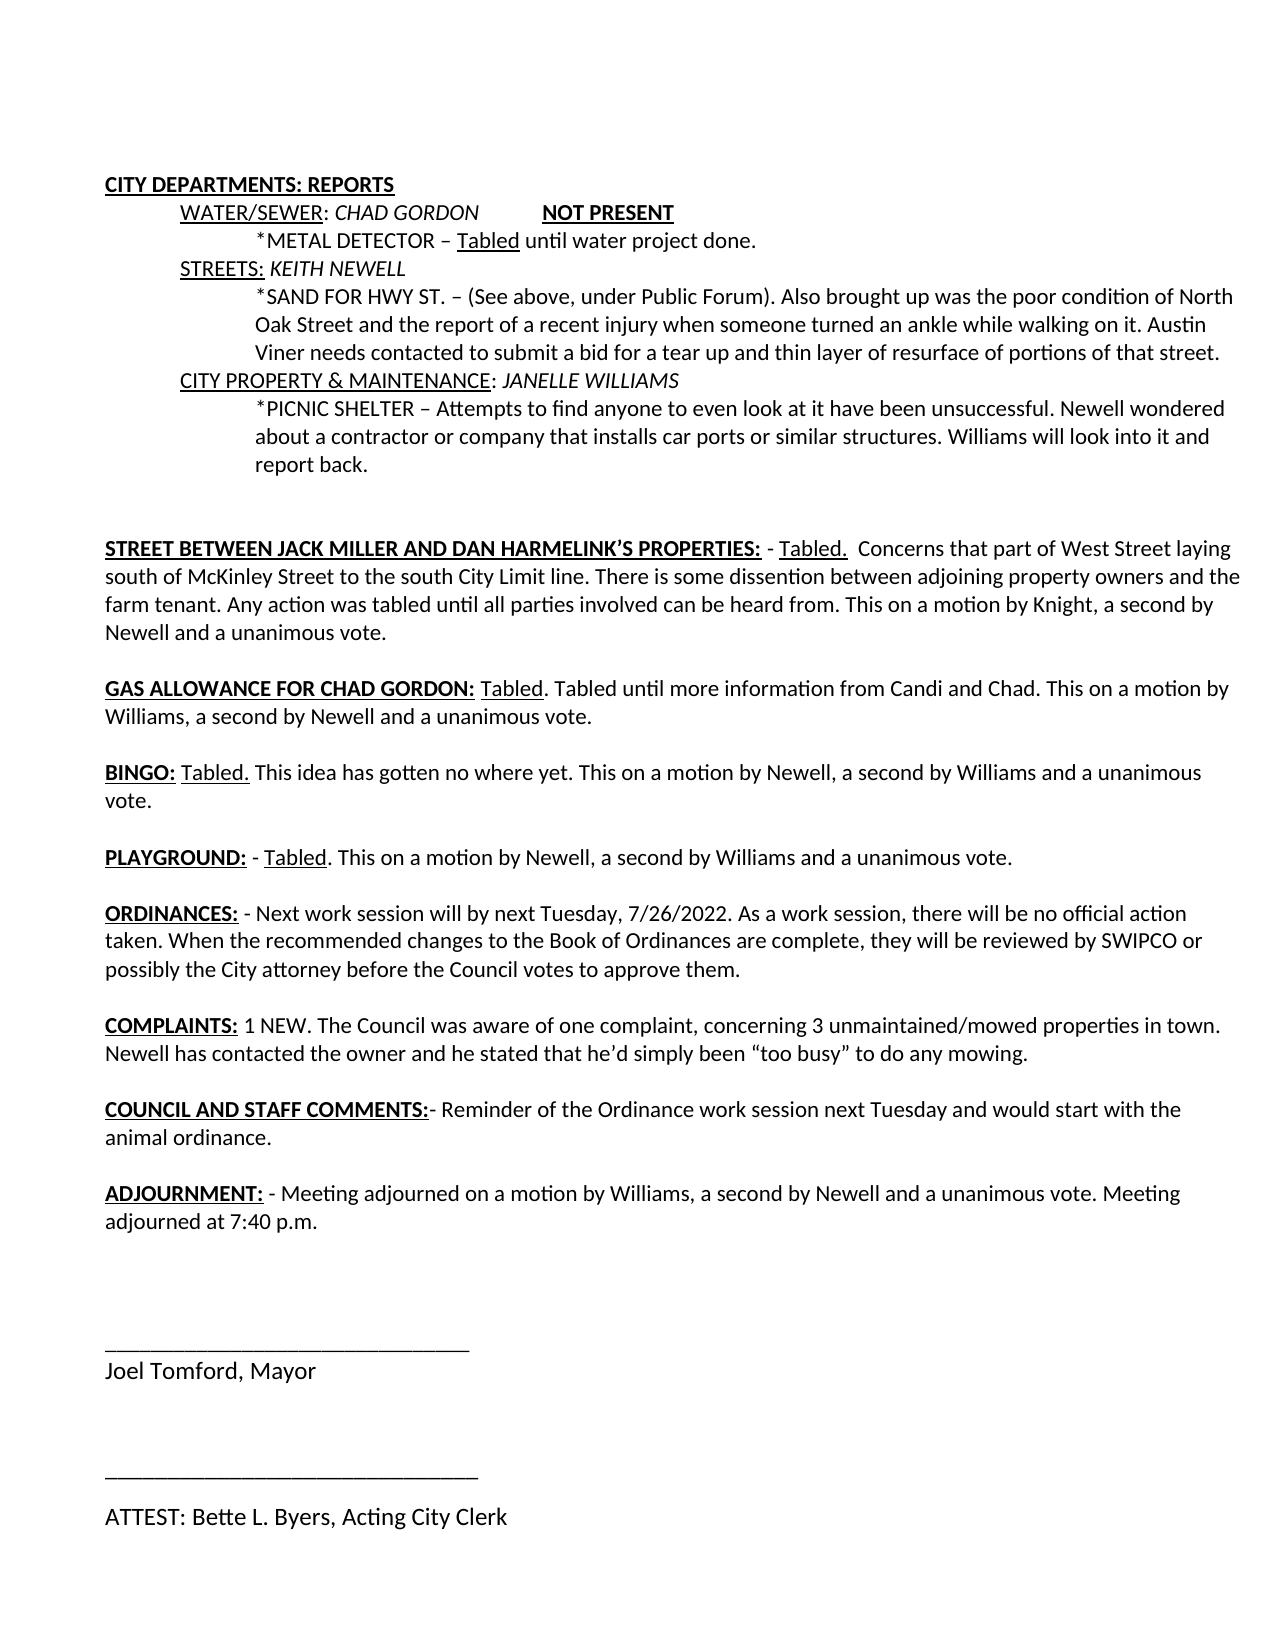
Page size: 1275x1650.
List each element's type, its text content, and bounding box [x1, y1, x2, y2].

text BINGO: Tabled. This idea has gotten no where yet. This on a motion by Newell, a second by Williams and a unanimous vote. [105, 758, 1245, 814]
text * FOR – (See above, under Public Forum). Also brought up was the poor condition of and the report of a recent injury when someone turned an ankle while walking on it. Austin Viner needs contacted to submit a bid for a tear up and thin layer of resurface of portions of that street. [255, 282, 1245, 366]
text PLAYGROUND: - Tabled. This on a motion by Newell, a second by Williams and a unanimous vote. [105, 843, 1245, 871]
text ADJOURNMENT: - Meeting adjourned on a motion by Williams, a second by Newell and a unanimous vote. Meeting adjourned at [105, 1179, 1245, 1235]
text WATER/SEWER: GORDON NOT PRESENT [105, 198, 1245, 226]
text COMPLAINTS: 1 . The Council was aware of one complaint, concerning 3 unmaintained/mowed properties in town. Newell has contacted the owner and he stated that he’d simply been “too busy” to do any mowing. [105, 1011, 1245, 1067]
text *PICNIC SHELTER – Attempts to find anyone to even look at it have been unsuccessful. Newell wondered about a contractor or company that installs car ports or similar structures. Williams will look into it and report back. [255, 394, 1245, 478]
text ATTEST: Bette L. Byers, Clerk [105, 1501, 1245, 1531]
text DEPARTMENTS: REPORTS [105, 170, 1245, 198]
text ORDINANCES: - Next work session will by next Tuesday, . As a work session, there will be no official action taken. When the recommended changes to the Book of Ordinances are complete, they will be reviewed by SWIPCO or possibly the City attorney before the Council votes to approve them. [105, 899, 1245, 983]
text ALLOWANCE FOR GORDON: Tabled. Tabled until more information from Candi and . This on a motion by Williams, a second by Newell and a unanimous vote. [105, 674, 1245, 731]
text STREETS: KEITH NEWELL [105, 254, 1245, 282]
text PROPERTY & MAINTENANCE: JANELLE WILLIAMS [105, 366, 1245, 394]
text ________________________________ [105, 1327, 1245, 1355]
text COUNCIL STAFF COMMENTS:- Reminder of the Ordinance work session next Tuesday and would start with the animal ordinance. [105, 1095, 1245, 1151]
text Joel Tomford, Mayor [105, 1355, 1245, 1386]
text *METAL DETECTOR – Tabled until water project done. [105, 226, 1245, 254]
text STREET BETWEEN JACK MILLER DAN HARMELINK’S PROPERTIES: - Tabled. Concerns that part of laying south of to the south City Limit line. There is some dissention between adjoining property owners and the farm tenant. Any action was tabled until all parties involved can be heard from. This on a motion by Knight, a second by Newell and a unanimous vote. [105, 534, 1245, 646]
text ______________________________ [105, 1452, 1245, 1483]
